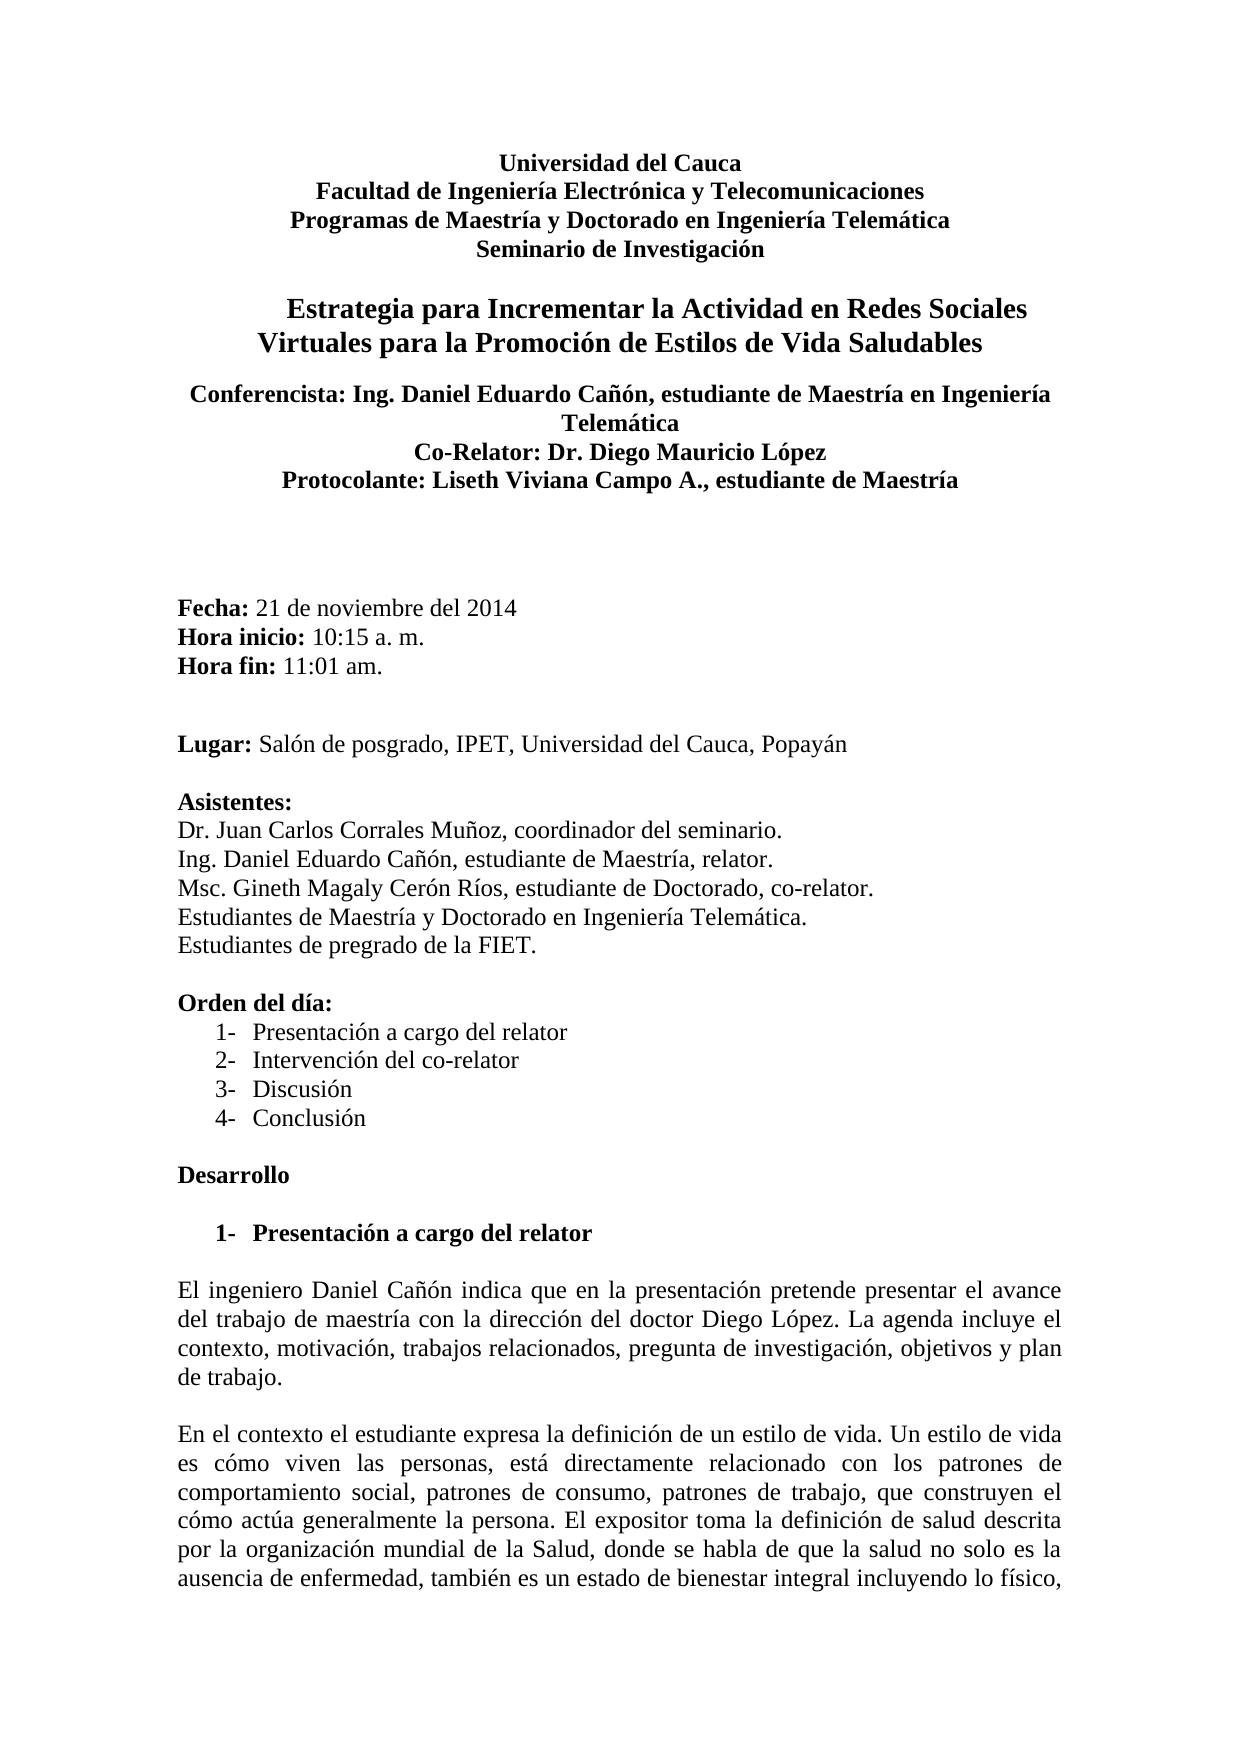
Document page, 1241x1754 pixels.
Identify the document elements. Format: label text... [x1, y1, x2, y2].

text Estudiantes de Maestría y Doctorado en Ingeniería Telemática. [177, 902, 1063, 931]
list Presentación a cargo del relator [215, 1218, 1063, 1247]
text El ingeniero Daniel Cañón indica que en la presentación pretende presentar el avance del trabajo de maestría con la dirección del doctor Diego López. La agenda incluye el contexto, motivación, trabajos relacionados, pregunta de investigación, objetivos y plan de trabajo. [177, 1276, 1063, 1391]
text Protocolante: Liseth Viviana Campo A., estudiante de Maestría [177, 466, 1063, 494]
text Seminario de Investigación [177, 234, 1063, 263]
text Ing. Daniel Eduardo Cañón, estudiante de Maestría, relator. [177, 844, 1063, 873]
list Presentación a cargo del relator [215, 1017, 1063, 1046]
list Intervención del co-relator [215, 1046, 1063, 1074]
text Orden del día: [177, 988, 1063, 1017]
list Conclusión [215, 1103, 1063, 1132]
text Estudiantes de pregrado de la FIET. [177, 931, 1063, 959]
text Facultad de Ingeniería Electrónica y Telecomunicaciones [177, 176, 1063, 205]
text Universidad del Cauca [177, 148, 1063, 176]
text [177, 1419, 1063, 1592]
text Co-Relator: Dr. Diego Mauricio López [177, 437, 1063, 466]
text Programas de Maestría y Doctorado en Ingeniería Telemática [177, 205, 1063, 234]
text Dr. Juan Carlos Corrales Muñoz, coordinador del seminario. [177, 816, 1063, 844]
text Hora inicio: 10:15 a. m. [177, 622, 1063, 651]
text Estrategia para Incrementar la Actividad en Redes Sociales Virtuales para la Promoción de Estilos de Vida Saludables [177, 291, 1063, 358]
text Fecha: 21 de noviembre del 2014 [177, 593, 1063, 622]
text Hora fin: 11:01 am. [177, 651, 1063, 680]
text Asistentes: [177, 787, 1063, 816]
list Discusión [215, 1074, 1063, 1103]
text Msc. Gineth Magaly Cerón Ríos, estudiante de Doctorado, co-relator. [177, 873, 1063, 902]
text Desarrollo [177, 1161, 1063, 1189]
text Conferencista: Ing. Daniel Eduardo Cañón, estudiante de Maestría en Ingeniería Telemática [177, 379, 1063, 437]
text Lugar: Salón de posgrado, IPET, Universidad del Cauca, Popayán [177, 729, 1063, 758]
